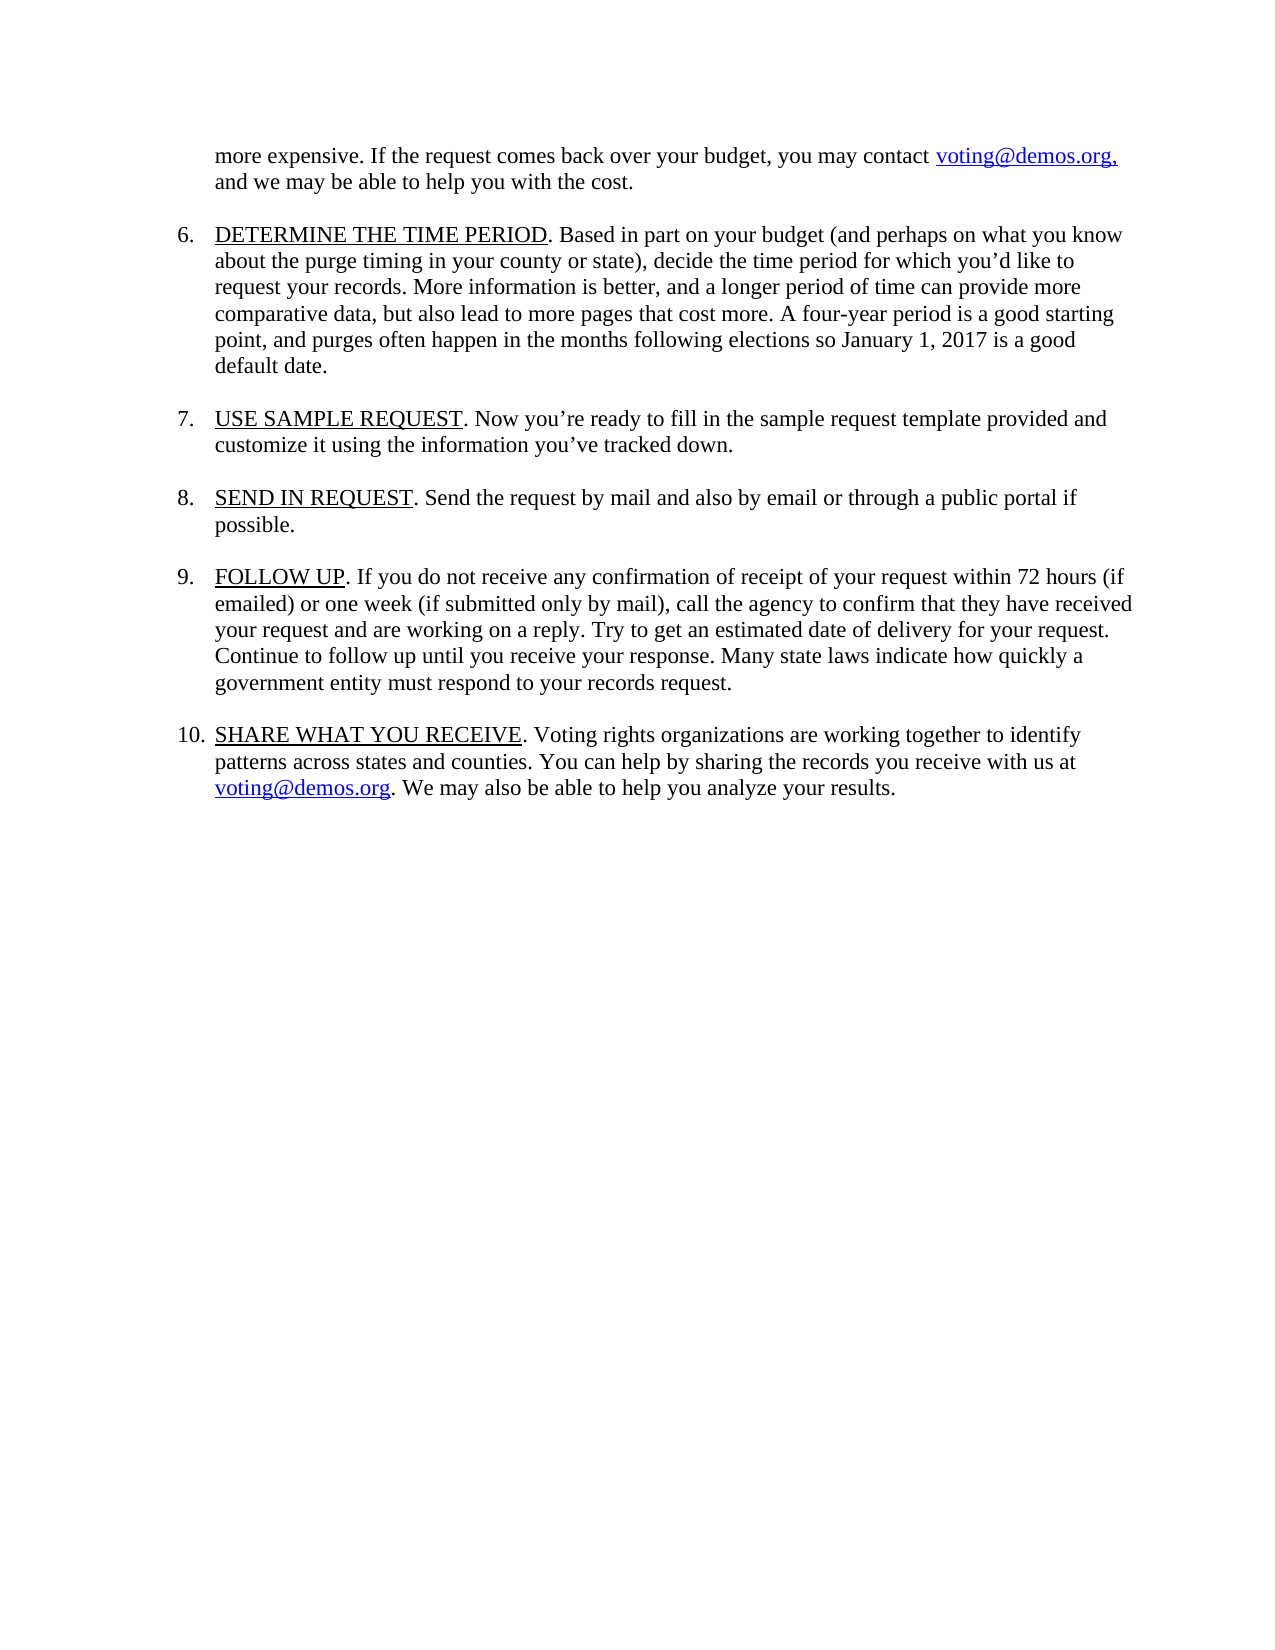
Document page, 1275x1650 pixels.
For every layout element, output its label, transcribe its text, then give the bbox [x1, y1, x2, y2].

list SEND IN REQUEST. Send the request by mail and also by email or through a public portal if possible. [177, 484, 1137, 537]
list DETERMINE THE TIME PERIOD. Based in part on your budget (and perhaps on what you know about the purge timing in your county or state), decide the time period for which you’d like to request your records. More information is better, and a longer period of time can provide more comparative data, but also lead to more pages that cost more. A four-year period is a good starting point, and purges often happen in the months following elections so January 1, 2017 is a good default date. [177, 221, 1137, 379]
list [177, 142, 1137, 194]
list USE SAMPLE REQUEST. Now you’re ready to fill in the sample request template provided and customize it using the information you’ve tracked down. [177, 405, 1137, 458]
list FOLLOW UP. If you do not receive any confirmation of receipt of your request within 72 hours (if emailed) or one week (if submitted only by mail), call the agency to confirm that they have received your request and are working on a reply. Try to get an estimated date of delivery for your request. Continue to follow up until you receive your response. Many state laws indicate how quickly a government entity must respond to your records request. [177, 563, 1137, 695]
list SHARE WHAT YOU RECEIVE. Voting rights organizations are working together to identify patterns across states and counties. You can help by sharing the records you receive with us at voting@demos.org. We may also be able to help you analyze your results. [177, 721, 1137, 801]
